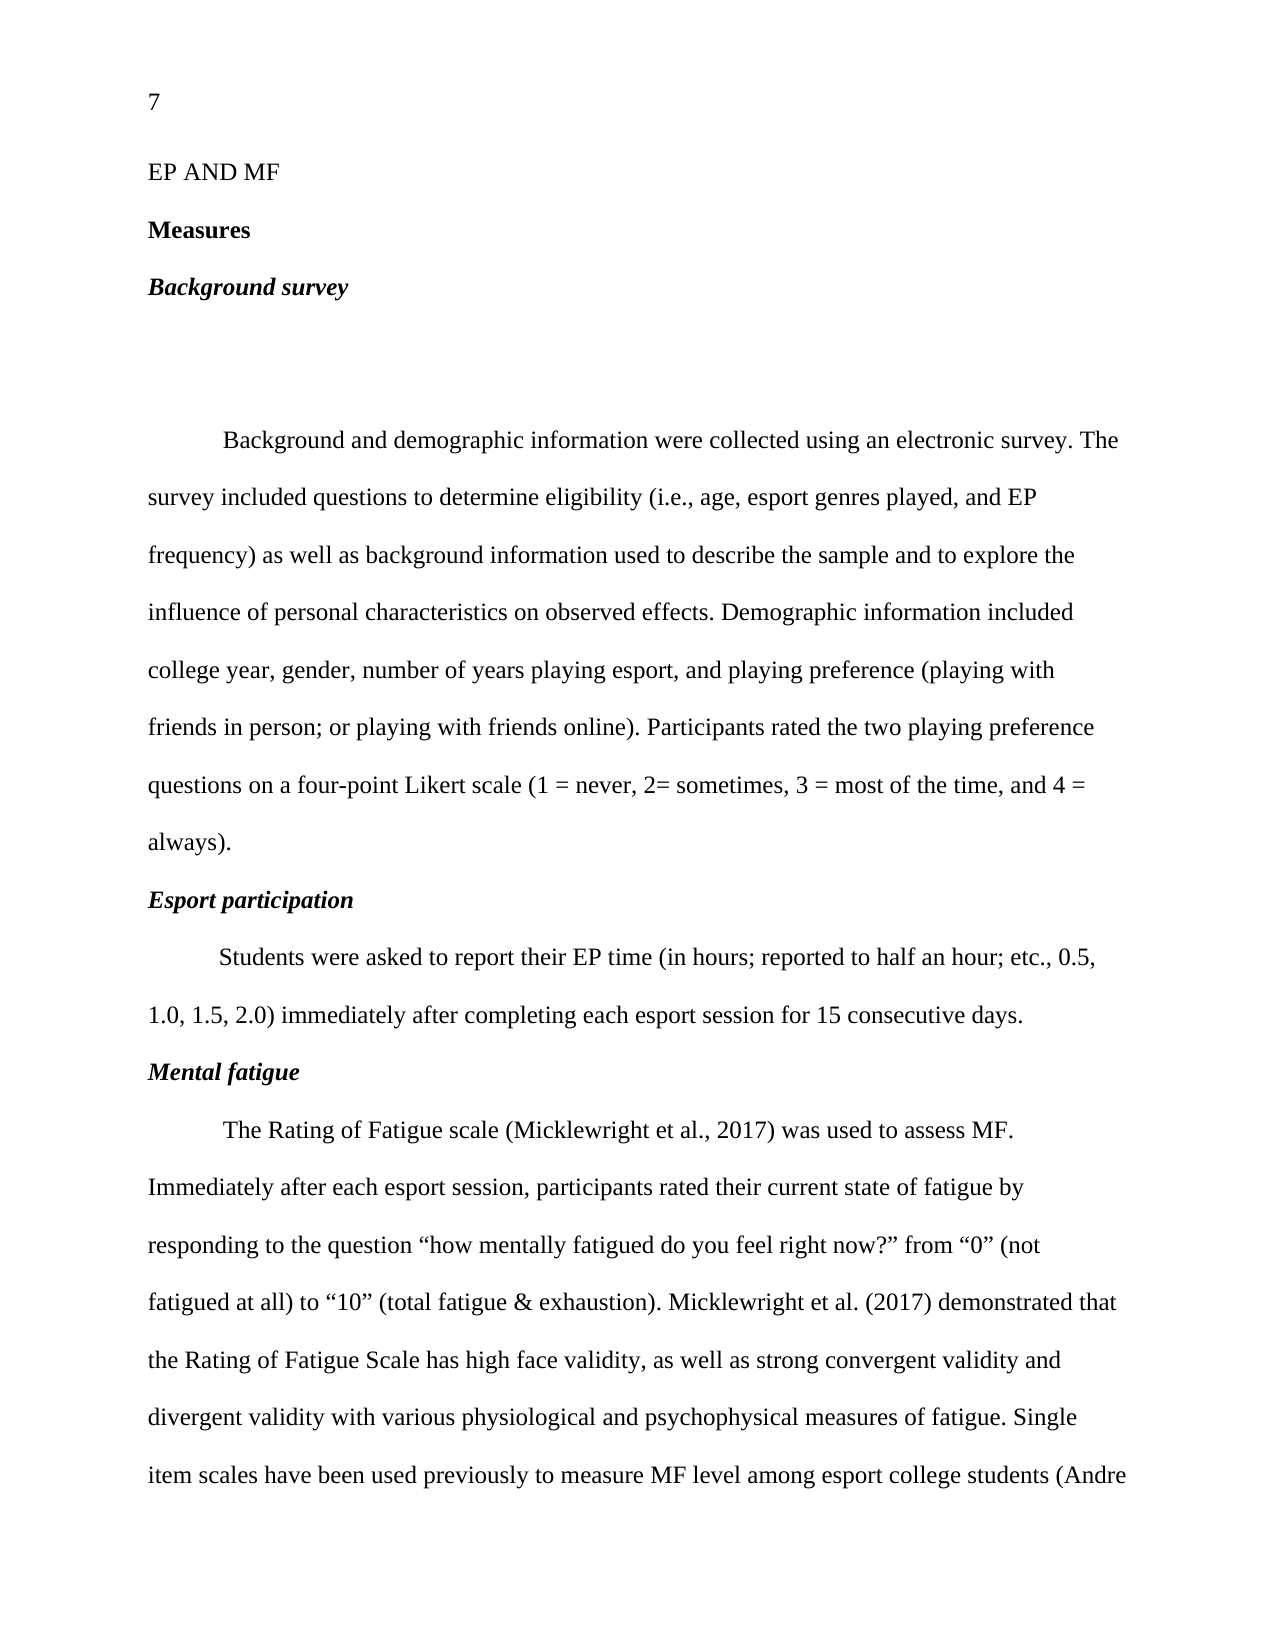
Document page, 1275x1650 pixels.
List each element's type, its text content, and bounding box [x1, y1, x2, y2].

text Students were asked to report their EP time (in hours; reported to half an hour; etc., 0.5, 1.0, 1.5, 2.0) immediately after completing each esport session for 15 consecutive days. [148, 942, 1127, 1029]
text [148, 1115, 1127, 1489]
text Background and demographic information were collected using an electronic survey. The survey included questions to determine eligibility (i.e., age, esport genres played, and EP frequency) as well as background information used to describe the sample and to explore the influence of personal characteristics on observed effects. Demographic information included college year, gender, number of years playing esport, and playing preference (playing with friends in person; or playing with friends online). Participants rated the two playing preference questions on a four-point Likert scale (1 = never, 2= sometimes, 3 = most of the time, and 4 = always). [148, 425, 1127, 856]
subtitle Background survey [148, 272, 1127, 301]
subtitle Measures [148, 215, 1127, 244]
subtitle Esport participation [148, 885, 1127, 914]
subtitle Mental fatigue [148, 1057, 1127, 1086]
